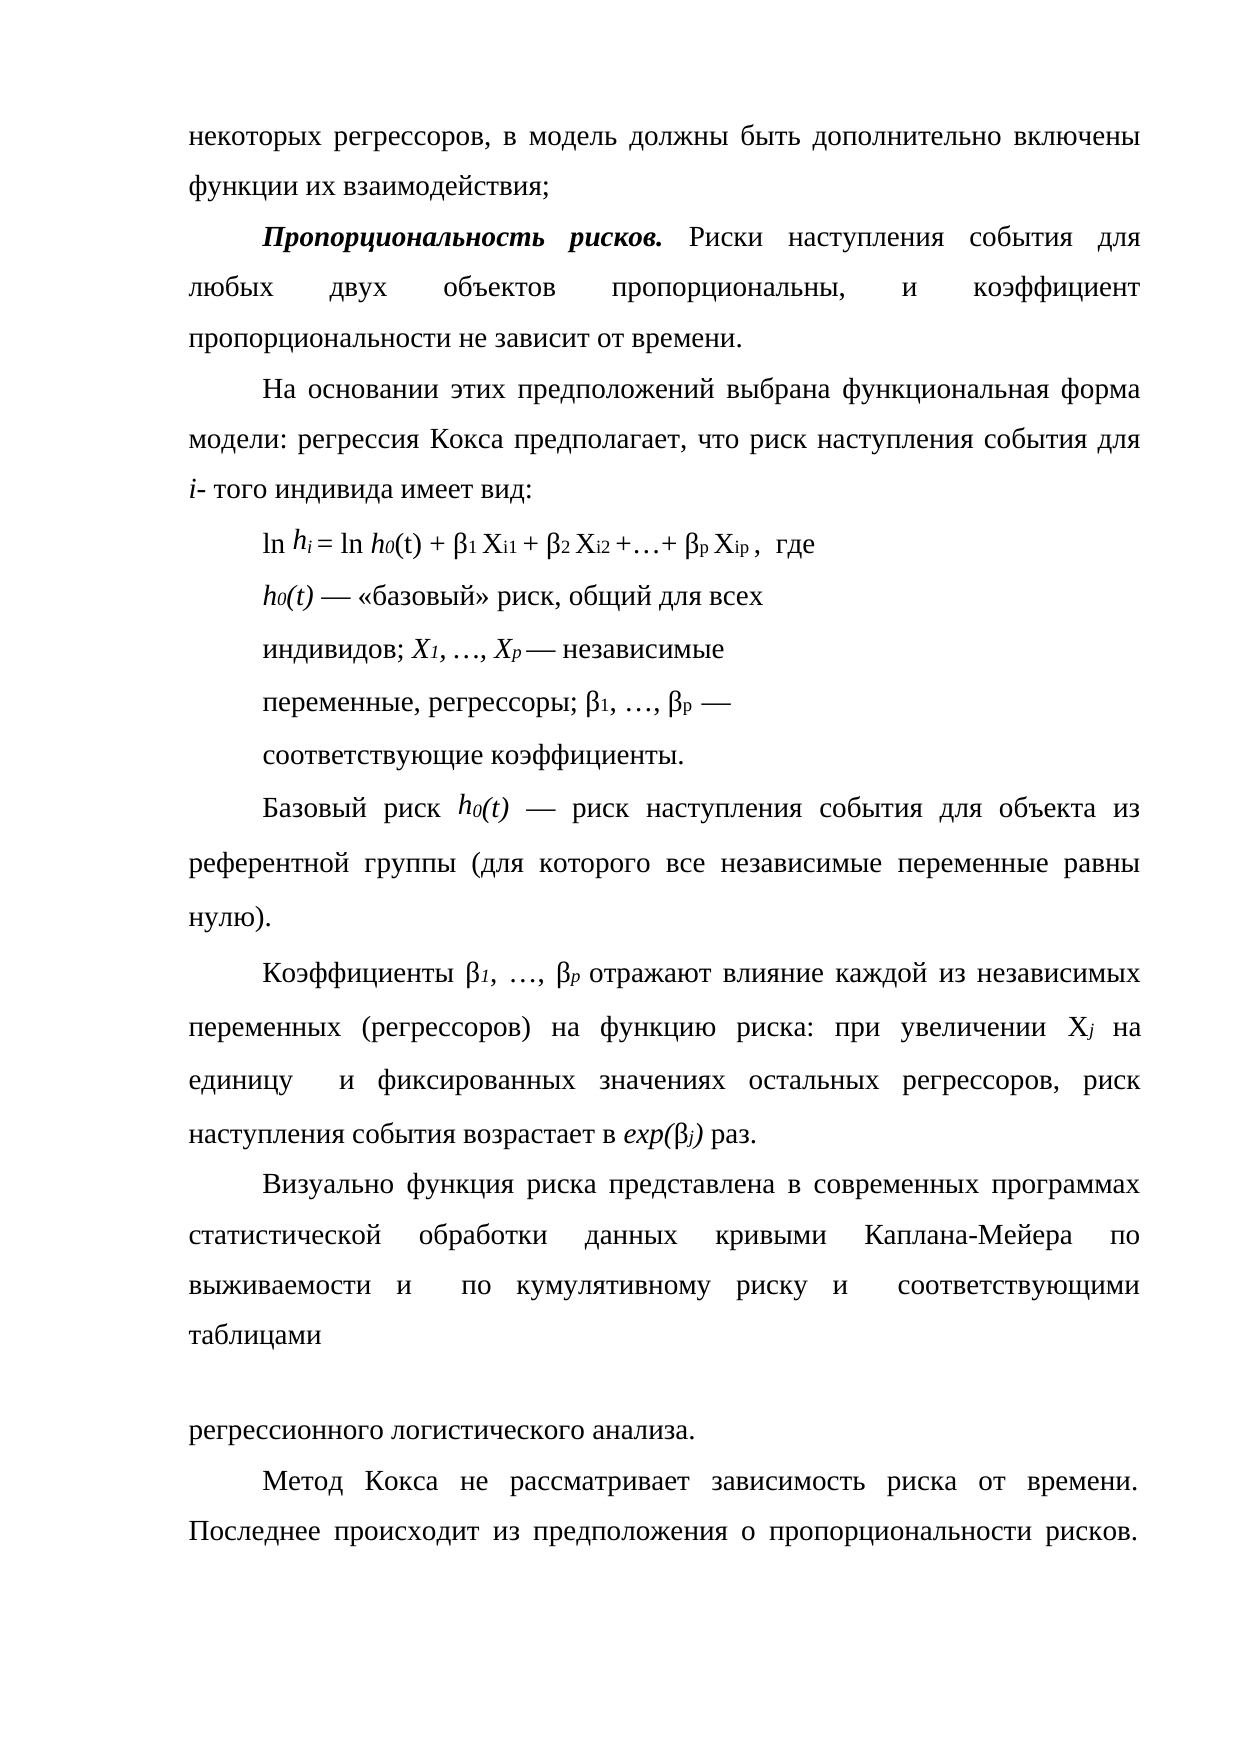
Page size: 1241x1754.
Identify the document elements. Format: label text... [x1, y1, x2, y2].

text Визуально функция риска представлена в современных программах статистической обработки данных кривыми Каплана-Мейера по выживаемости и по кумулятивному риску и соответствующими таблицами [188, 1167, 1141, 1351]
text регрессионного логистического анализа. [188, 1412, 1152, 1446]
text ln hi = ln h0(t) + β1 Xi1 + β2 Xi2 +…+ βp Xip , где [262, 522, 1152, 559]
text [188, 118, 1141, 202]
text На основании этих предположений выбрана функциональная форма модели: регрессия Кокса предполагает, что риск наступления события для i- того индивида имеет вид: [188, 371, 1141, 505]
text Коэффициенты β1, …, βp отражают влияние каждой из независимых переменных (регрессоров) на функцию риска: при увеличении Xj на единицу и фиксированных значениях остальных регрессоров, риск наступления события возрастает в exp(βj) раз. [188, 951, 1141, 1150]
text Базовый риск h0(t) — риск наступления события для объекта из референтной группы (для которого все независимые переменные равны нулю). [188, 787, 1141, 933]
text h0(t) — «базовый» риск, общий для всех индивидов; X1, …, Xp — независимые переменные, регрессоры; β1, …, βp — соответствующие коэффициенты. [262, 574, 886, 771]
text Пропорциональность рисков. Риски наступления события для любых двух объектов пропорциональны, и коэффициент пропорциональности не зависит от времени. [188, 219, 1141, 353]
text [188, 1463, 1139, 1547]
